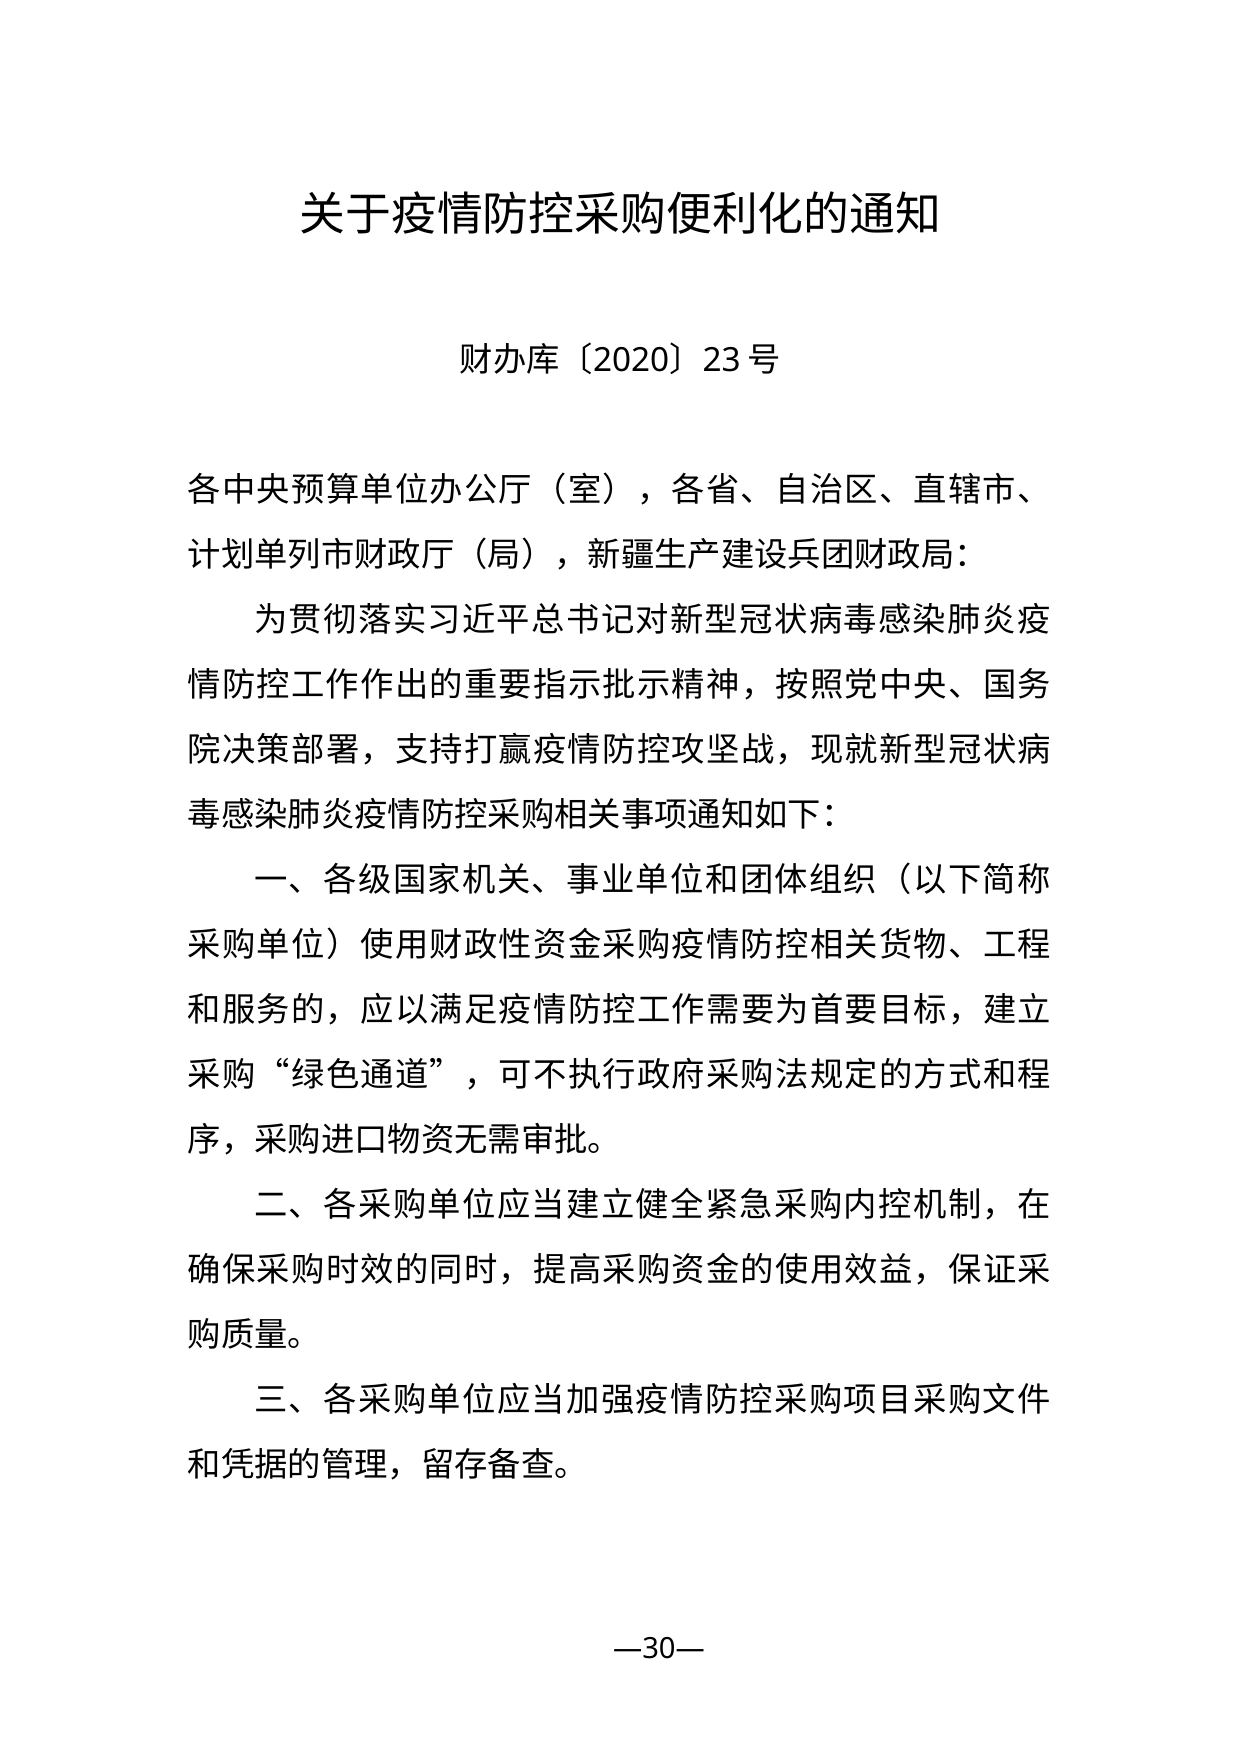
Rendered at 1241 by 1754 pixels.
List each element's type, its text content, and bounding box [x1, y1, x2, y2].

text 财办库〔2020〕23号 [187, 324, 1053, 389]
text 为贯彻落实习近平总书记对新型冠状病毒感染肺炎疫情防控工作作出的重要指示批示精神，按照党中央、国务院决策部署，支持打赢疫情防控攻坚战，现就新型冠状病毒感染肺炎疫情防控采购相关事项通知如下： [187, 584, 1053, 844]
text 二、各采购单位应当建立健全紧急采购内控机制，在确保采购时效的同时，提高采购资金的使用效益，保证采购质量。 [187, 1169, 1053, 1364]
text 关于疫情防控采购便利化的通知 [187, 162, 1053, 259]
text 三、各采购单位应当加强疫情防控采购项目采购文件和凭据的管理，留存备查。 [187, 1364, 1053, 1494]
text 各中央预算单位办公厅（室），各省、自治区、直辖市、计划单列市财政厅（局），新疆生产建设兵团财政局： [187, 454, 1053, 584]
text 一、各级国家机关、事业单位和团体组织（以下简称采购单位）使用财政性资金采购疫情防控相关货物、工程和服务的，应以满足疫情防控工作需要为首要目标，建立采购“绿色通道”，可不执行政府采购法规定的方式和程序，采购进口物资无需审批。 [187, 844, 1053, 1169]
